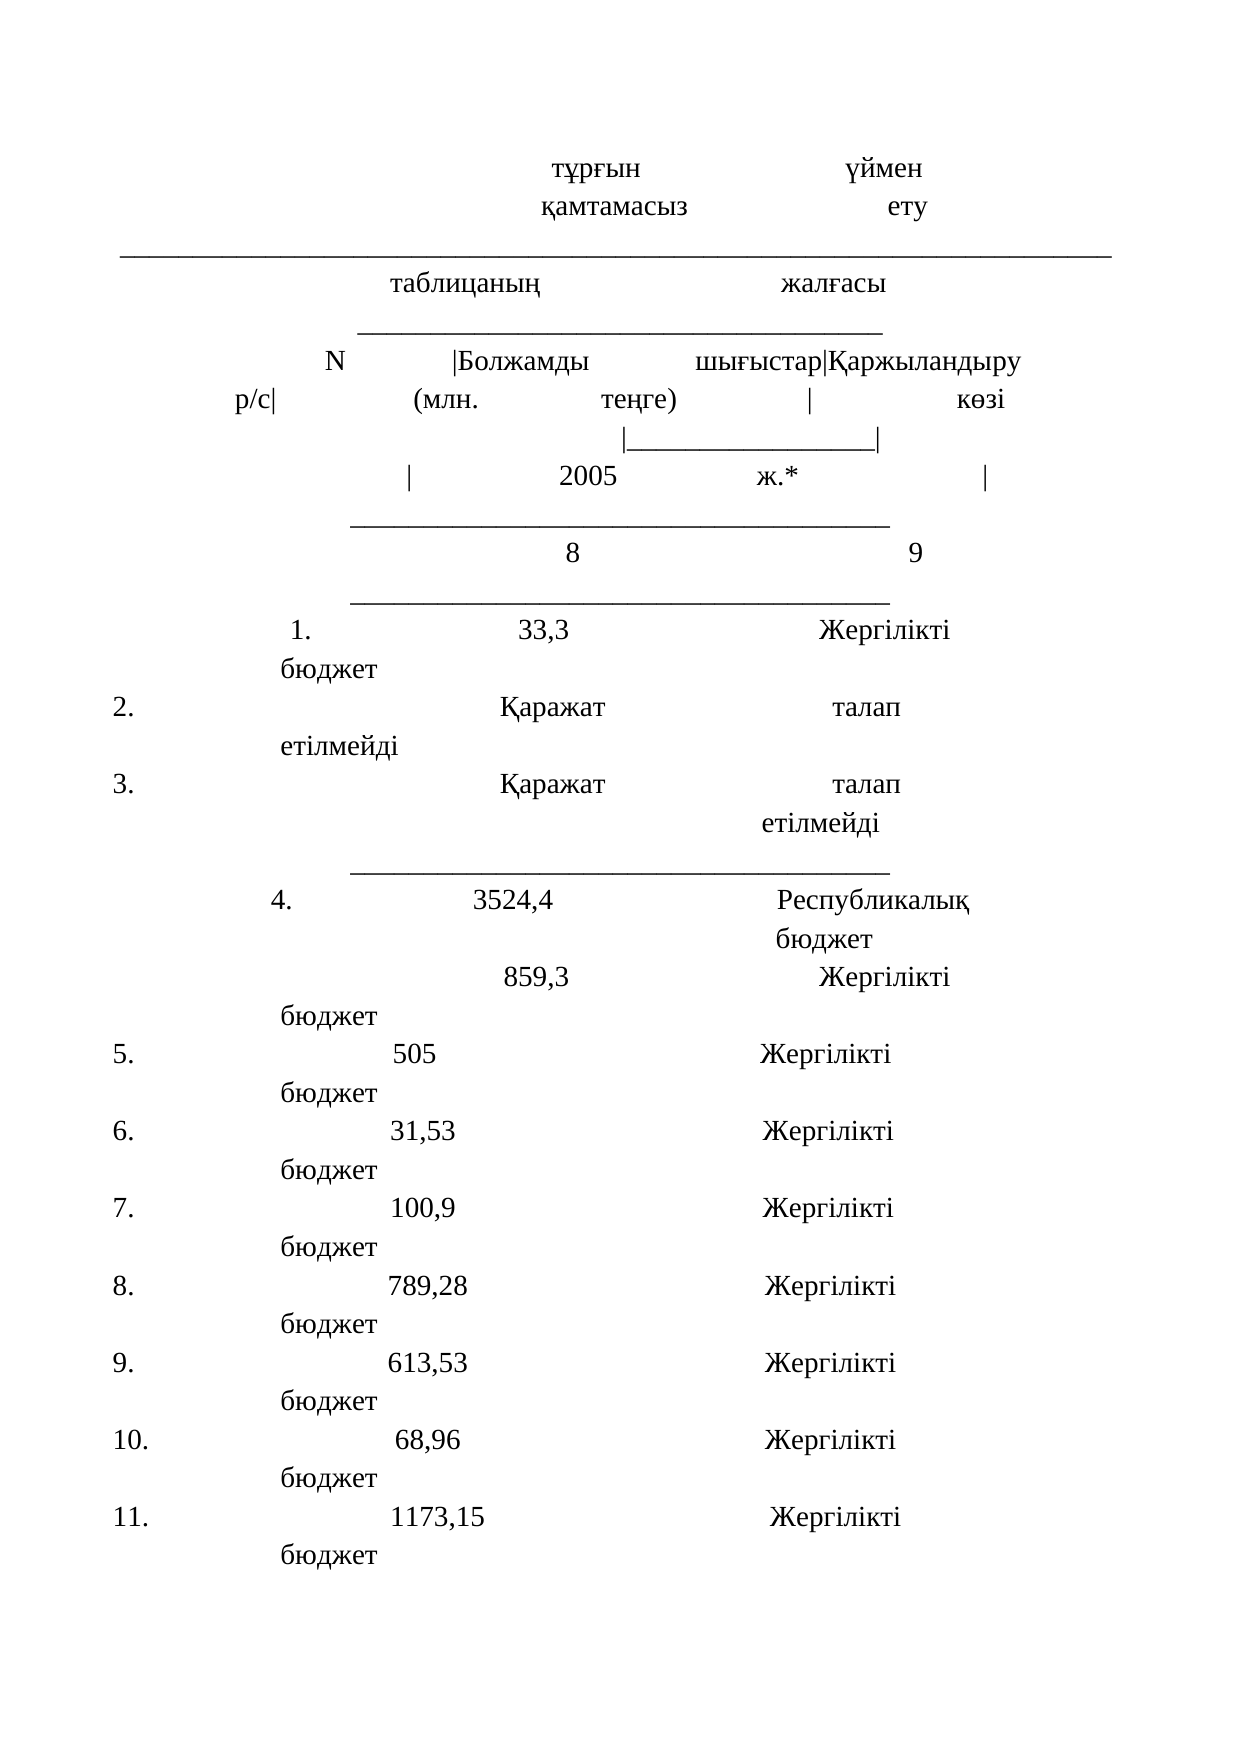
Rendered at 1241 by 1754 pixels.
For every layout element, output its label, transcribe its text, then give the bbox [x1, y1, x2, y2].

text 7. 100,9 Жергілікті бюджет [112, 1191, 1128, 1263]
text 11. 1173,15 Жергілікті бюджет [112, 1499, 1128, 1571]
text таблицаның жалғасы ____________________________________ N |Болжамды шығыстар|Қаржыландыру р/с| (млн. теңге) | көзі |_________________| | 2005 ж.* | _____________________________________ 8 9 _____________________________________ 1. 33,3 Жергілікті бюджет [112, 266, 1128, 684]
text 2. Қаражат талап етілмейді [112, 689, 1128, 762]
text 8. 789,28 Жергілікті бюджет [112, 1268, 1128, 1340]
text 5. 505 Жергілікті бюджет [112, 1036, 1128, 1108]
text 3. Қаражат талап етілмейді _____________________________________ 4. 3524,4 Республикалық бюджет 859,3 Жергілікті бюджет [112, 767, 1128, 1031]
text 10. 68,96 Жергілікті бюджет [112, 1422, 1128, 1494]
text 6. 31,53 Жергілікті бюджет [112, 1113, 1128, 1186]
text 9. 613,53 Жергілікті бюджет [112, 1345, 1128, 1417]
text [112, 150, 1128, 261]
